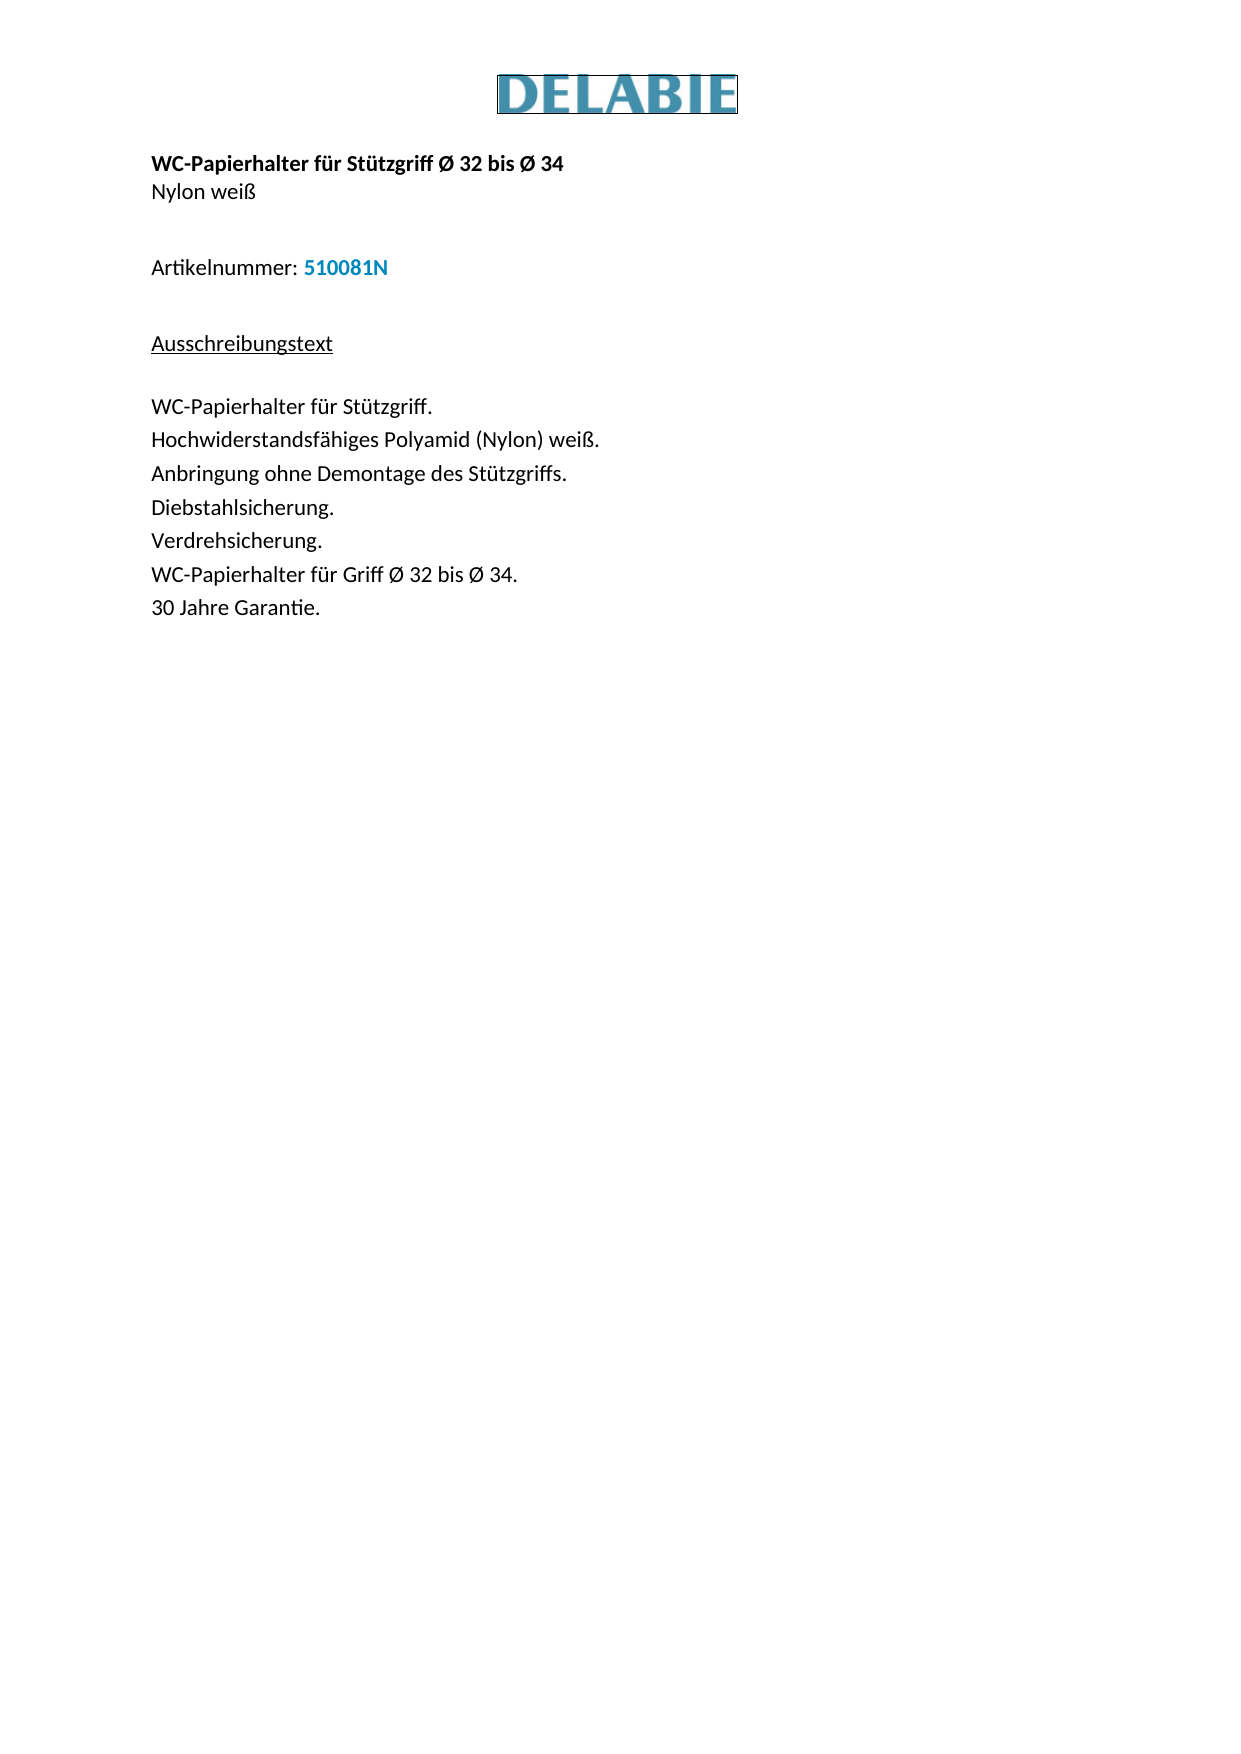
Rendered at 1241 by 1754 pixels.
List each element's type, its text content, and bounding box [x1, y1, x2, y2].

text Artikelnummer: 510081N [151, 253, 1084, 281]
text Verdrehsicherung. [151, 526, 1084, 554]
text Ausschreibungstext [151, 329, 1084, 357]
text Diebstahlsicherung. [151, 493, 1084, 521]
text Anbringung ohne Demontage des Stützgriffs. [151, 459, 1084, 487]
text Hochwiderstandsfähiges Polyamid (Nylon) weiß. [151, 426, 1084, 453]
text WC-Papierhalter für Griff Ø 32 bis Ø 34. [151, 560, 1084, 588]
text Nylon weiß [151, 177, 1084, 205]
picture [498, 76, 737, 113]
text WC-Papierhalter für Stützgriff Ø 32 bis Ø 34 [151, 149, 1084, 177]
text 30 Jahre Garantie. [151, 593, 1084, 621]
text WC-Papierhalter für Stützgriff. [151, 392, 1084, 420]
